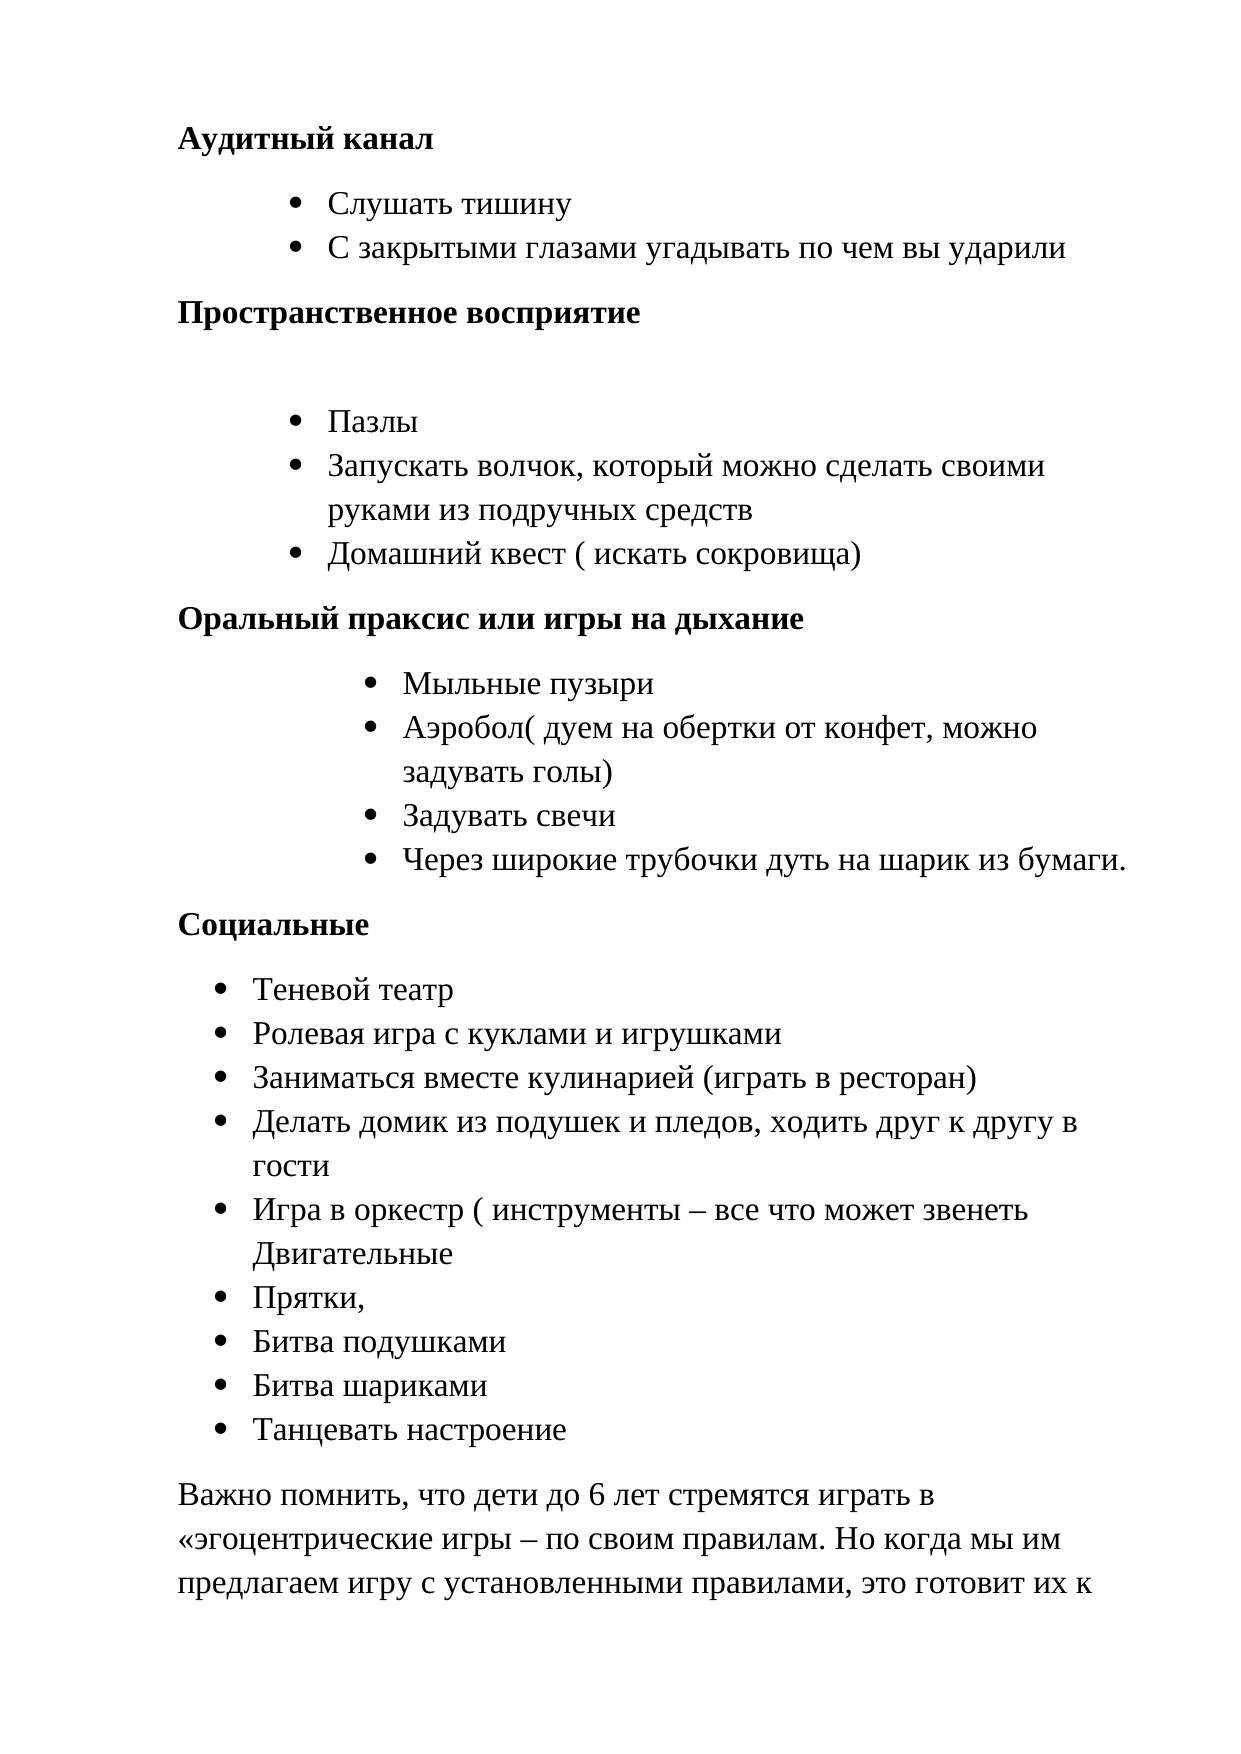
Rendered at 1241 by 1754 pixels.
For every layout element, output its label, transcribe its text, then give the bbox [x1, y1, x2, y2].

list Битва шариками [215, 1366, 1152, 1404]
list Мыльные пузыри [365, 663, 1152, 701]
list Прятки, [215, 1277, 1152, 1316]
list Двигательные [252, 1233, 1152, 1272]
list Заниматься вместе кулинарией (играть в ресторан) [215, 1057, 1152, 1095]
list Пазлы [290, 401, 1152, 439]
list Аэробол( дуем на обертки от конфет, можно задувать голы) [365, 707, 1152, 789]
text Аудитный канал [177, 118, 1152, 156]
list Битва подушками [215, 1321, 1152, 1360]
list Танцевать настроение [215, 1409, 1152, 1448]
list Запускать волчок, который можно сделать своими руками из подручных средств [290, 445, 1152, 527]
list С закрытыми глазами угадывать по чем вы ударили [290, 227, 1152, 265]
list Ролевая игра с куклами и игрушками [215, 1013, 1152, 1051]
list Теневой театр [215, 969, 1152, 1007]
list Слушать тишину [290, 183, 1152, 221]
list Задувать свечи [365, 795, 1152, 833]
text Оральный праксис или игры на дыхание [177, 598, 1152, 636]
list Через широкие трубочки дуть на шарик из бумаги. [365, 839, 1152, 877]
list Делать домик из подушек и пледов, ходить друг к другу в гости [215, 1101, 1152, 1183]
list Домашний квест ( искать сокровища) [290, 533, 1152, 571]
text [177, 1474, 1152, 1601]
text Пространственное восприятие [177, 292, 1152, 330]
text Социальные [177, 904, 1152, 942]
list Игра в оркестр ( инструменты – все что может звенеть [215, 1189, 1152, 1228]
